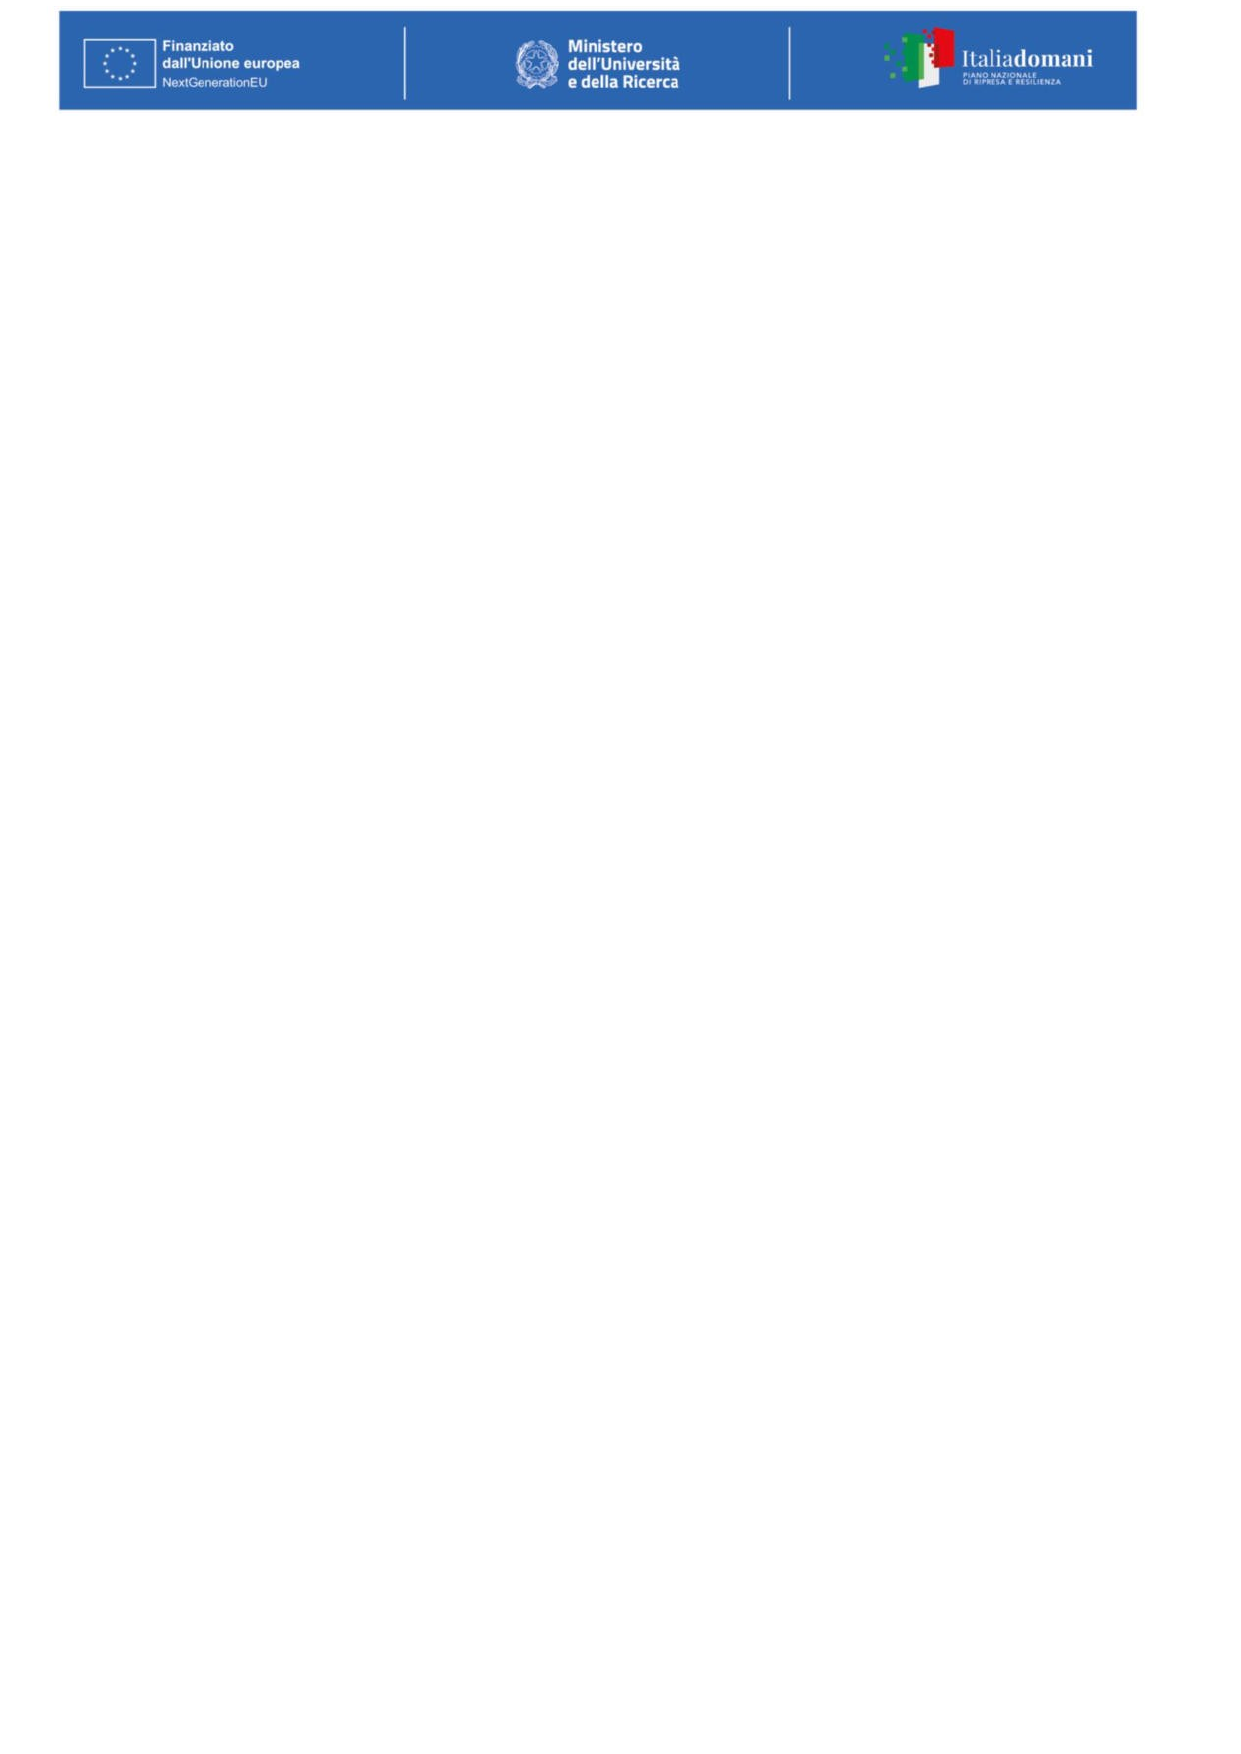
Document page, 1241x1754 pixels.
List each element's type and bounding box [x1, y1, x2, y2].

picture [46, 6, 1149, 116]
